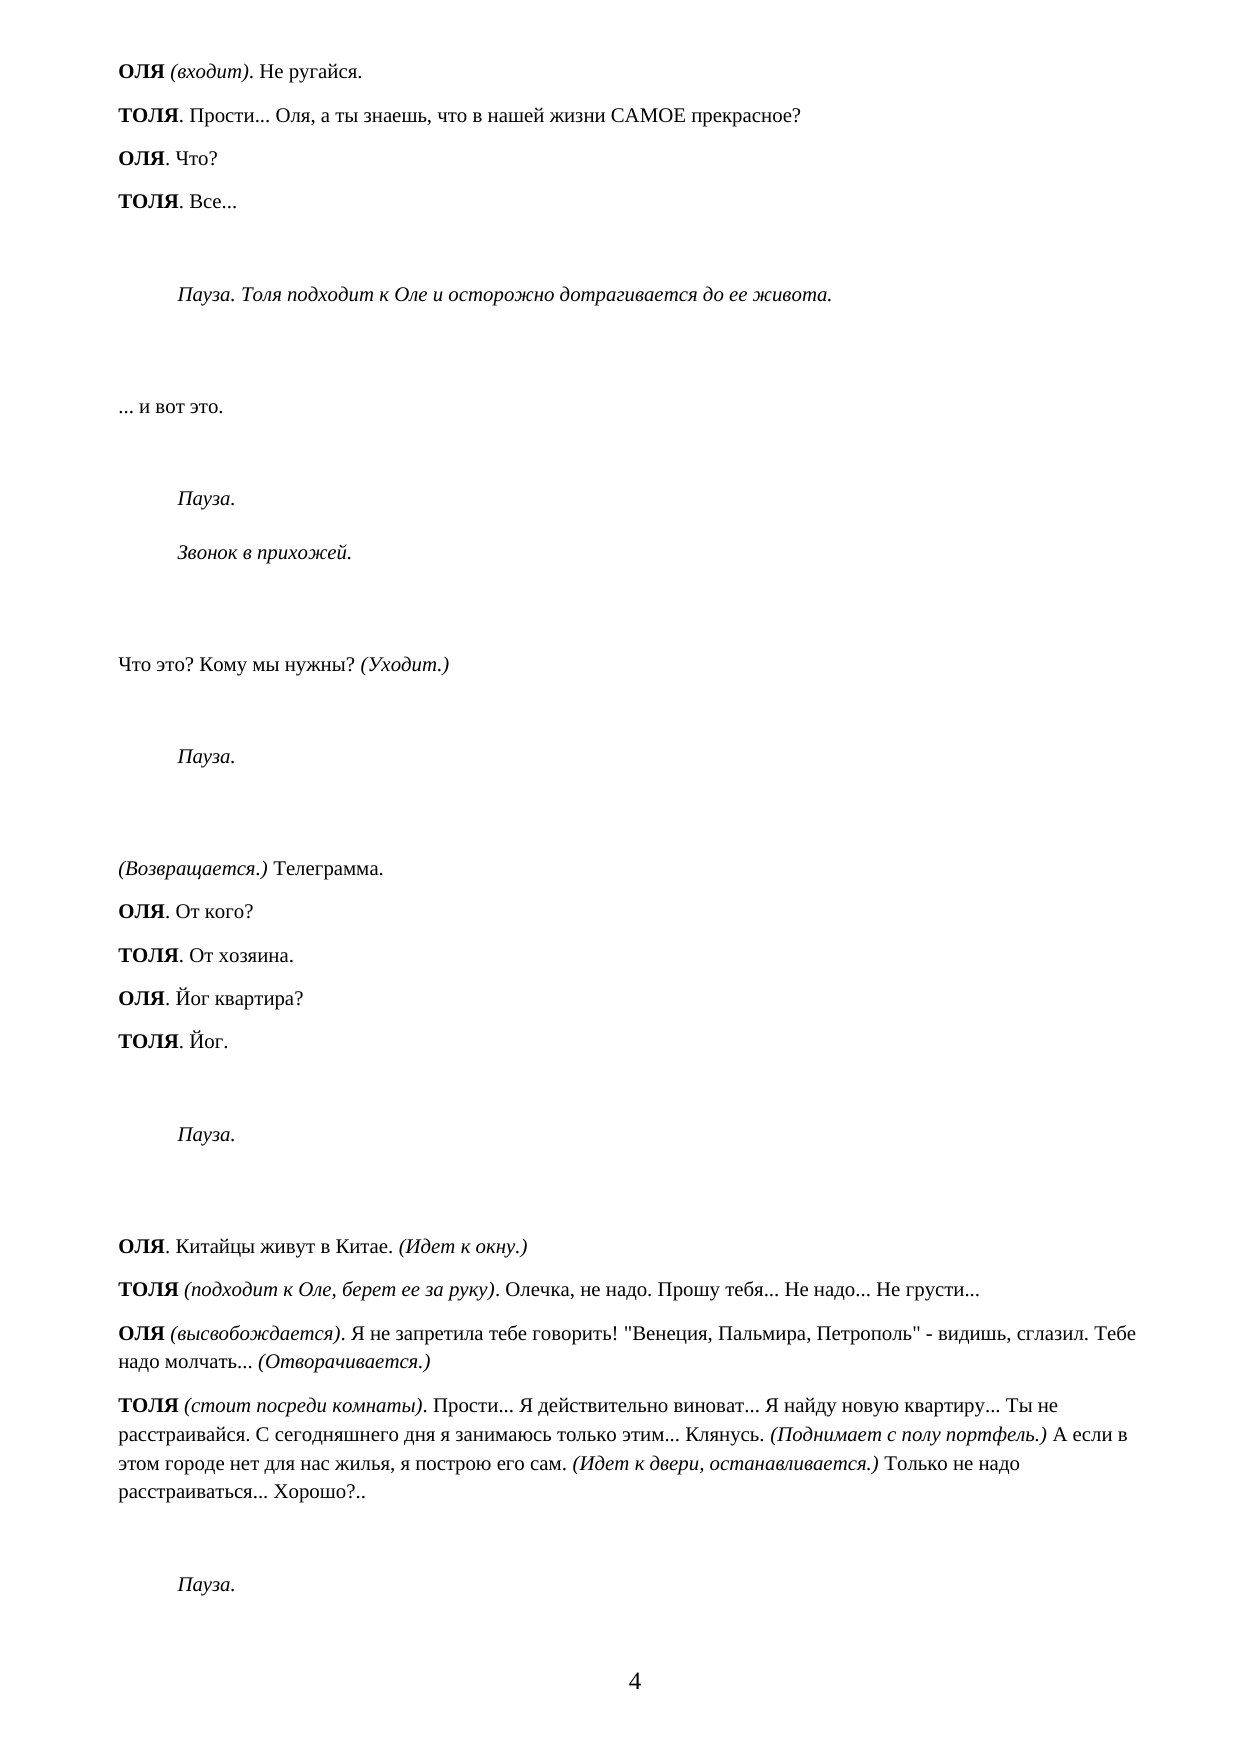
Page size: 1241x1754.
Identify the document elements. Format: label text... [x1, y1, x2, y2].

text Пауза. Толя подходит к Оле и осторожно дотрагивается до ее живота. [177, 282, 1093, 306]
text ... и вот это. [118, 394, 1152, 418]
text ОЛЯ (высвобождается). Я не запретила тебе говорить! "Венеция, Пальмира, Петрополь" - видишь, сглазил. Тебе надо молчать... (Отворачивается.) [118, 1321, 1152, 1373]
text ОЛЯ. Что? [118, 146, 1152, 170]
text Пауза. [177, 1572, 1093, 1596]
text ОЛЯ. От кого? [118, 899, 1152, 923]
text ОЛЯ. Китайцы живут в Китае. (Идет к окну.) [118, 1234, 1152, 1258]
text ТОЛЯ (подходит к Оле, берет ее за руку). Олечка, не надо. Прошу тебя... Не надо... Не грусти... [118, 1277, 1152, 1301]
text Звонок в прихожей. [177, 540, 1093, 564]
text Пауза. [177, 744, 1093, 768]
text ОЛЯ (входит). Не ругайся. [118, 59, 1152, 83]
text (Возвращается.) Телеграмма. [118, 856, 1152, 880]
text ТОЛЯ (стоит посреди комнаты). Прости... Я действительно виноват... Я найду новую квартиру... Ты не расстраивайся. С сегодняшнего дня я занимаюсь только этим... Клянусь. (Поднимает с полу портфель.) А если в этом городе нет для нас жилья, я построю его сам. (Идет к двери, останавливается.) Только не надо расстраиваться... Хорошо?.. [118, 1393, 1152, 1503]
text ТОЛЯ. Йог. [118, 1029, 1152, 1053]
text ТОЛЯ. Все... [118, 189, 1152, 213]
text ОЛЯ. Йог квартира? [118, 986, 1152, 1010]
text ТОЛЯ. Прости... Оля, а ты знаешь, что в нашей жизни САМОЕ прекрасное? [118, 102, 1152, 127]
text Пауза. [177, 486, 1093, 510]
text ТОЛЯ. От хозяина. [118, 943, 1152, 967]
text Что это? Кому мы нужны? (Уходит.) [118, 651, 1152, 676]
text Пауза. [177, 1122, 1093, 1146]
